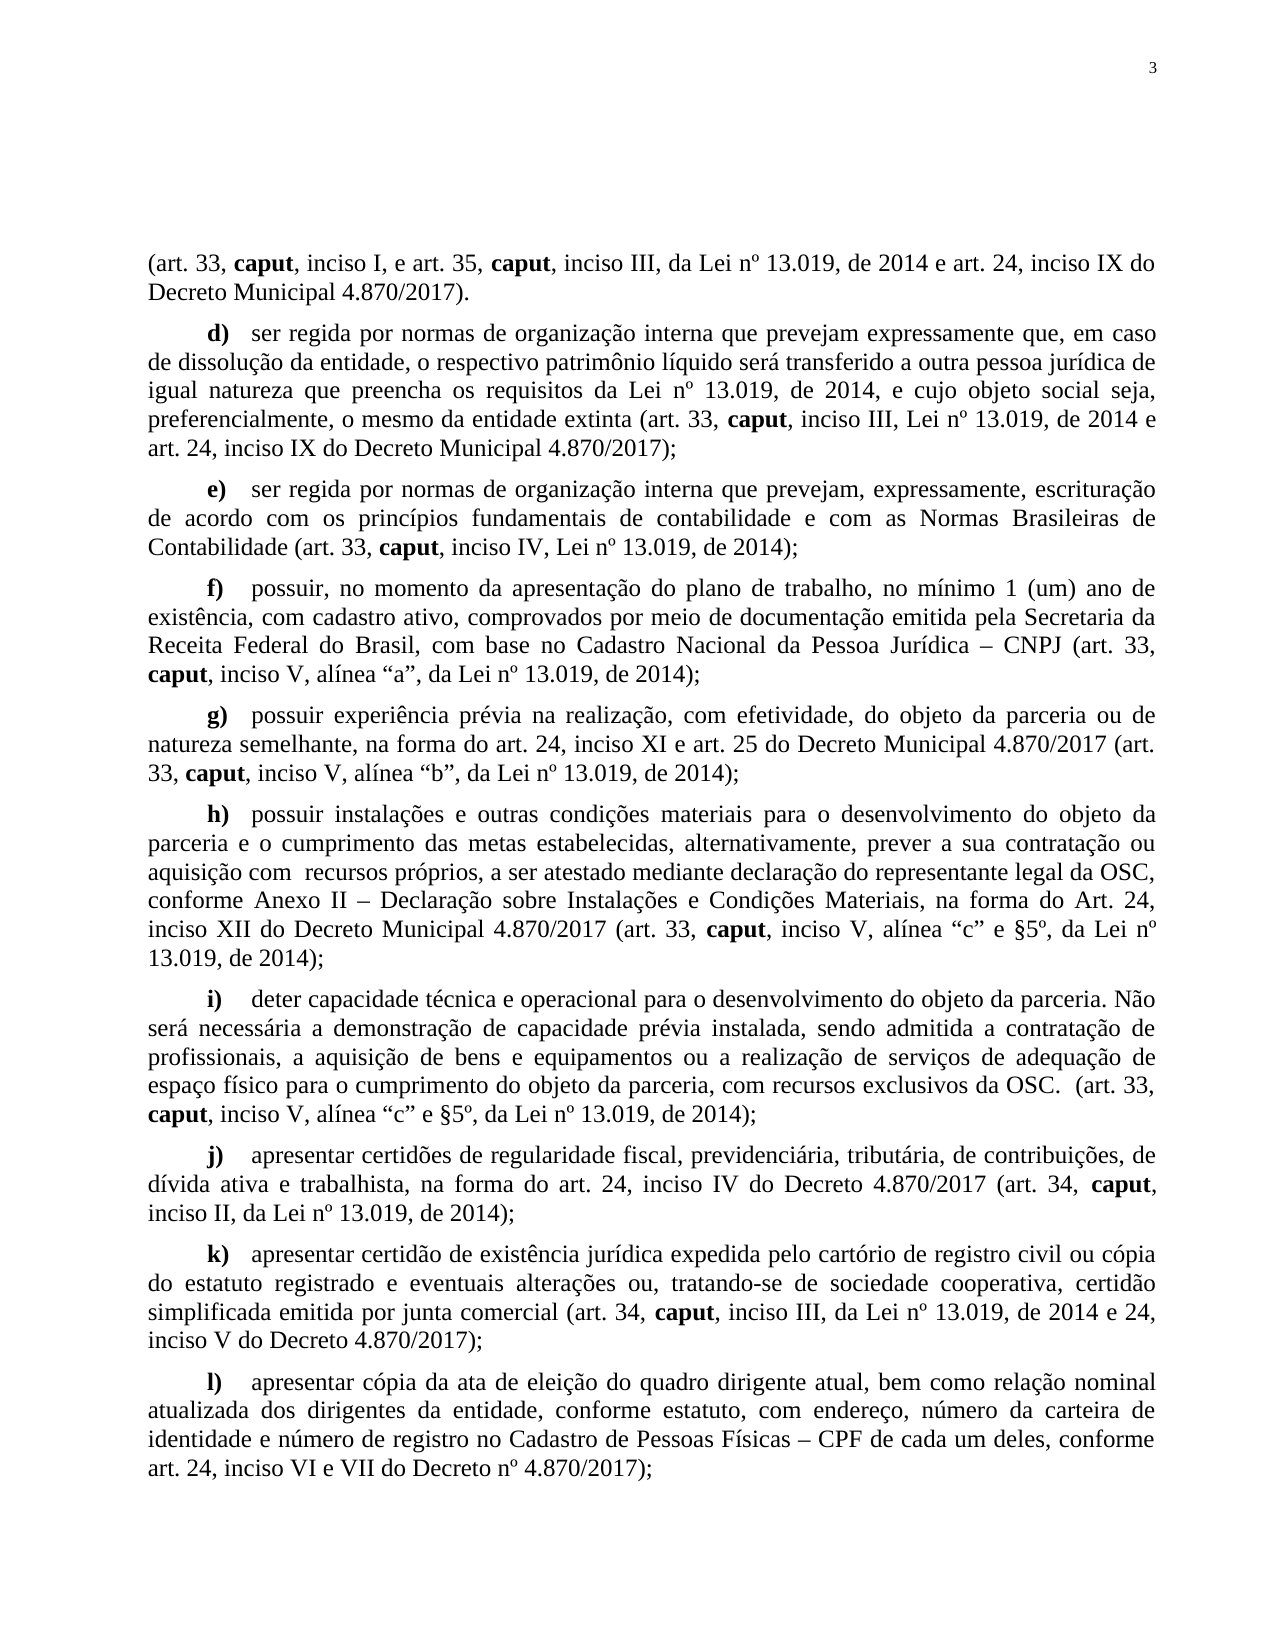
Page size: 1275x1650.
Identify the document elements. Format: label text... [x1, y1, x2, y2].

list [148, 248, 1157, 306]
list apresentar certidões de regularidade fiscal, previdenciária, tributária, de contribuições, de dívida ativa e trabalhista, na forma do art. 24, inciso IV do Decreto 4.870/2017 (art. 34, caput, inciso II, da Lei nº 13.019, de 2014); [148, 1141, 1157, 1227]
list possuir, no momento da apresentação do plano de trabalho, no mínimo 1 (um) ano de existência, com cadastro ativo, comprovados por meio de documentação emitida pela Secretaria da Receita Federal do Brasil, com base no Cadastro Nacional da Pessoa Jurídica – CNPJ (art. 33, caput, inciso V, alínea “a”, da Lei nº 13.019, de 2014); [148, 573, 1157, 688]
list deter capacidade técnica e operacional para o desenvolvimento do objeto da parceria. Não será necessária a demonstração de capacidade prévia instalada, sendo admitida a contratação de profissionais, a aquisição de bens e equipamentos ou a realização de serviços de adequação de espaço físico para o cumprimento do objeto da parceria, com recursos exclusivos da OSC. (art. 33, caput, inciso V, alínea “c” e §5º, da Lei nº 13.019, de 2014); [148, 984, 1157, 1128]
list apresentar cópia da ata de eleição do quadro dirigente atual, bem como relação nominal atualizada dos dirigentes da entidade, conforme estatuto, com endereço, número da carteira de identidade e número de registro no Cadastro de Pessoas Físicas – CPF de cada um deles, conforme art. 24, inciso VI e VII do Decreto nº 4.870/2017); [148, 1367, 1157, 1482]
list possuir experiência prévia na realização, com efetividade, do objeto da parceria ou de natureza semelhante, na forma do art. 24, inciso XI e art. 25 do Decreto Municipal 4.870/2017 (art. 33, caput, inciso V, alínea “b”, da Lei nº 13.019, de 2014); [148, 701, 1157, 787]
list possuir instalações e outras condições materiais para o desenvolvimento do objeto da parceria e o cumprimento das metas estabelecidas, alternativamente, prever a sua contratação ou aquisição com recursos próprios, a ser atestado mediante declaração do representante legal da OSC, conforme Anexo II – Declaração sobre Instalações e Condições Materiais, na forma do Art. 24, inciso XII do Decreto Municipal 4.870/2017 (art. 33, caput, inciso V, alínea “c” e §5º, da Lei nº 13.019, de 2014); [148, 799, 1157, 972]
list ser regida por normas de organização interna que prevejam, expressamente, escrituração de acordo com os princípios fundamentais de contabilidade e com as Normas Brasileiras de Contabilidade (art. 33, caput, inciso IV, Lei nº 13.019, de 2014); [148, 474, 1157, 561]
list ser regida por normas de organização interna que prevejam expressamente que, em caso de dissolução da entidade, o respectivo patrimônio líquido será transferido a outra pessoa jurídica de igual natureza que preencha os requisitos da Lei nº 13.019, de 2014, e cujo objeto social seja, preferencialmente, o mesmo da entidade extinta (art. 33, caput, inciso III, Lei nº 13.019, de 2014 e art. 24, inciso IX do Decreto Municipal 4.870/2017); [148, 318, 1157, 462]
list apresentar certidão de existência jurídica expedida pelo cartório de registro civil ou cópia do estatuto registrado e eventuais alterações ou, tratando-se de sociedade cooperativa, certidão simplificada emitida por junta comercial (art. 34, caput, inciso III, da Lei nº 13.019, de 2014 e 24, inciso V do Decreto 4.870/2017); [148, 1239, 1157, 1354]
